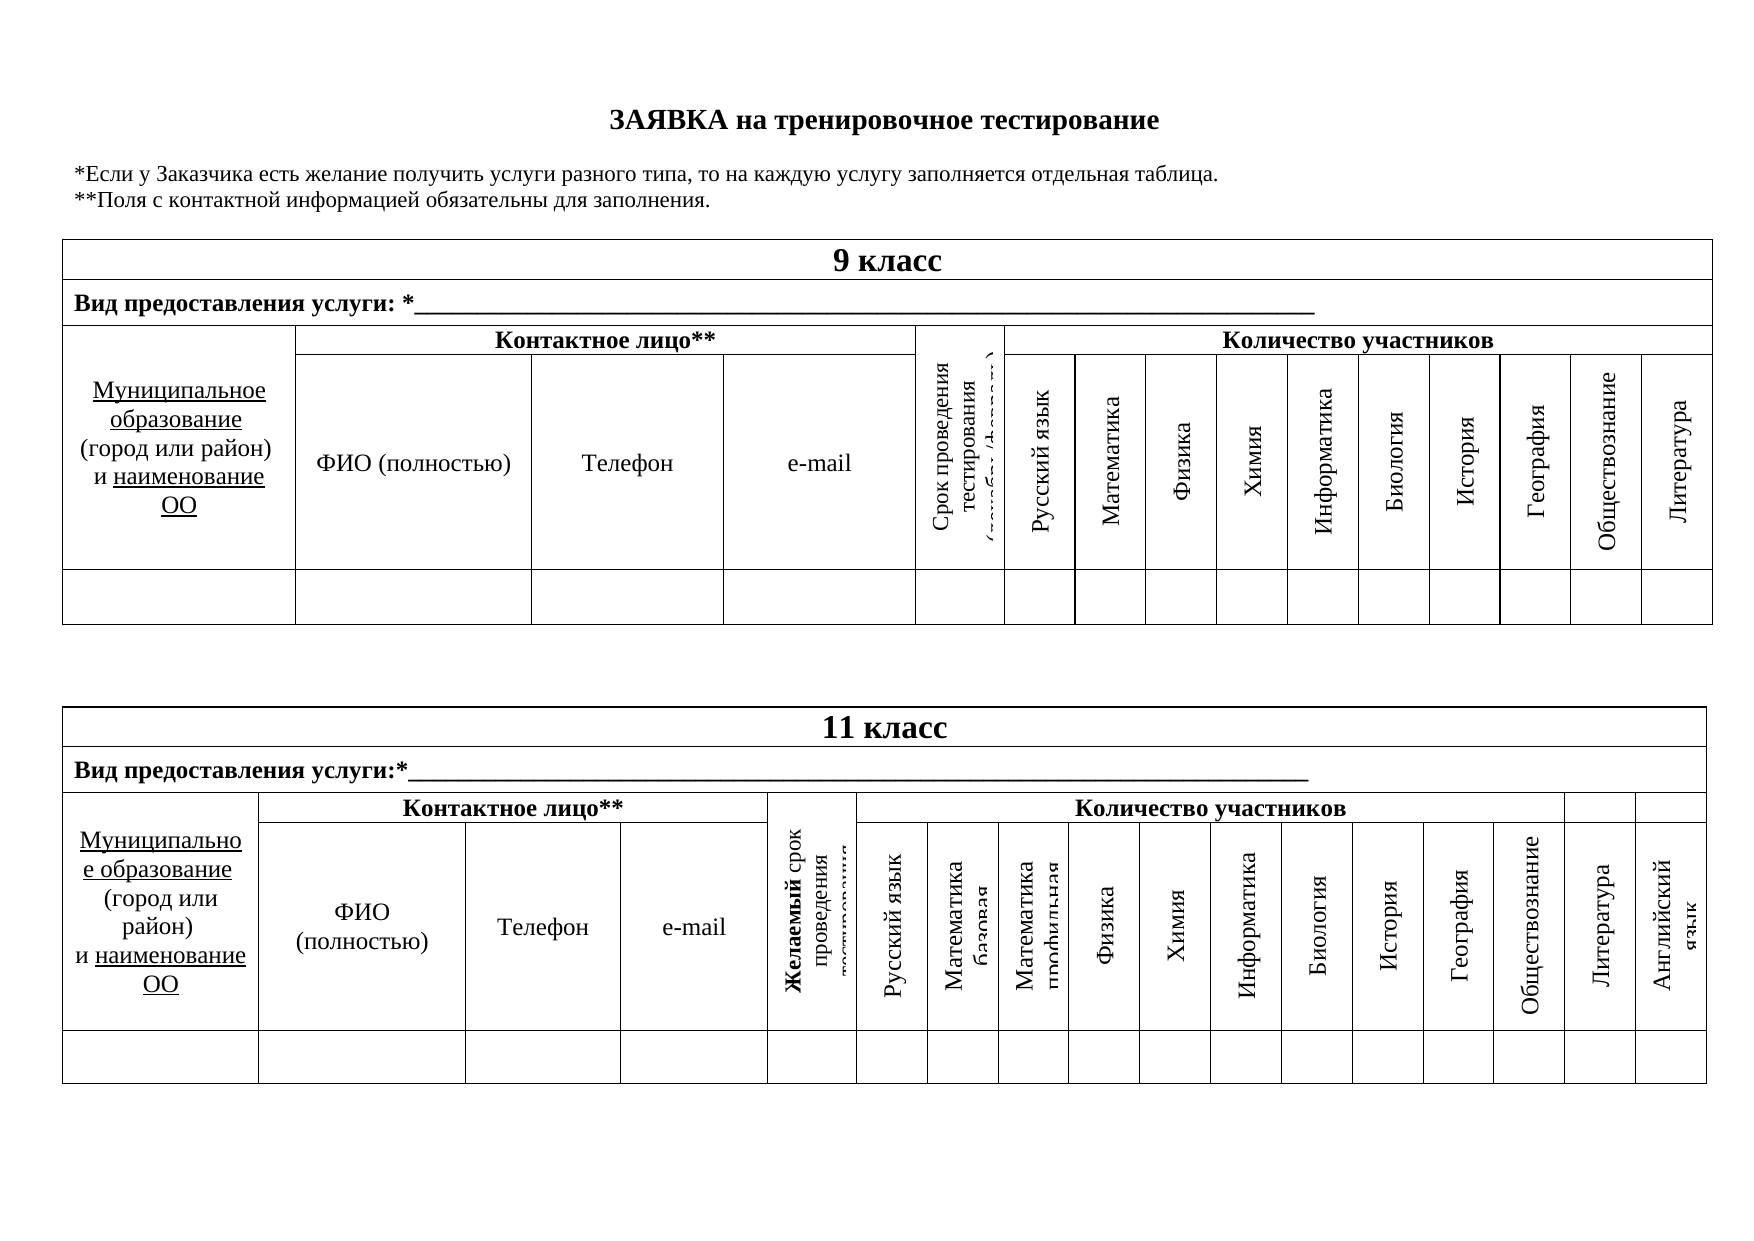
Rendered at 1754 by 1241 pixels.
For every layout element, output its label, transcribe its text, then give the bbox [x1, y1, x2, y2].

table_cell Контактное лицо** [296, 326, 915, 354]
table_cell [1501, 570, 1570, 624]
table_cell Количество участников [857, 793, 1564, 822]
table_cell Информатика [1211, 823, 1281, 1030]
table_cell [1069, 1031, 1139, 1083]
table_cell [999, 1031, 1068, 1083]
table_cell [768, 1031, 856, 1083]
table_cell [1353, 1031, 1423, 1083]
table_cell Физика [1146, 355, 1216, 569]
table_cell [928, 1031, 998, 1083]
table_cell [63, 570, 295, 624]
table_cell Срок проведения тестирования (декабрь/февраль) [916, 326, 1004, 569]
table_cell [296, 570, 531, 624]
table_cell [1359, 570, 1429, 624]
table_cell e-mail [724, 355, 915, 569]
table_cell Телефон [532, 355, 723, 569]
table_cell [1494, 1031, 1564, 1083]
table_cell [1565, 1031, 1635, 1083]
table_cell Химия [1217, 355, 1287, 569]
table_cell История [1430, 355, 1499, 569]
table_header 11 класс [63, 708, 1706, 746]
table_cell [1424, 1031, 1493, 1083]
table_cell [1571, 570, 1641, 624]
table_cell Вид предоставления услуги: *________________________________________________________________________ [63, 280, 1712, 324]
table_cell Литература [1565, 823, 1635, 1030]
table_cell [621, 1031, 767, 1083]
table_cell Обществознание [1571, 355, 1641, 569]
table_cell [1005, 570, 1074, 624]
table_cell Математика базовая [928, 823, 998, 1030]
table_cell Литература [1642, 355, 1712, 569]
table_cell e-mail [621, 823, 767, 1030]
table_header 9 класс [63, 240, 1712, 278]
table_cell [1636, 1031, 1706, 1083]
table_cell [1430, 570, 1499, 624]
table_cell [1146, 570, 1216, 624]
table_cell ФИО (полностью) [296, 355, 531, 569]
table_cell Вид предоставления услуги:*________________________________________________________________________ [63, 747, 1706, 792]
table_cell Количество участников [1005, 326, 1712, 354]
table_cell Физика [1069, 823, 1139, 1030]
table_cell История [1353, 823, 1423, 1030]
table_cell [466, 1031, 620, 1083]
text *Если у Заказчика есть желание получить услуги разного типа, то на каждую услугу заполняется отдельная таблица. [74, 160, 1695, 186]
table_cell Муниципальное образование (город или район) и наименование ОО [63, 793, 258, 1030]
table_cell Математика [1076, 355, 1145, 569]
table_cell Контактное лицо** [259, 793, 767, 822]
table_cell [916, 570, 1004, 624]
table_cell [724, 570, 915, 624]
table_cell ФИО (полностью) [259, 823, 465, 1030]
table_cell Математика профильная [999, 823, 1068, 1030]
table_cell Английский язык [1636, 823, 1706, 1030]
table_cell [63, 1031, 258, 1083]
table_cell География [1424, 823, 1493, 1030]
table_cell Желаемый срок проведения тестирования [768, 793, 856, 1030]
table_cell Химия [1140, 823, 1210, 1030]
table_cell [1076, 570, 1145, 624]
table_cell [1282, 1031, 1352, 1083]
table_cell [1636, 793, 1706, 822]
table_cell Телефон [466, 823, 620, 1030]
table_cell [1217, 570, 1287, 624]
table_cell [857, 1031, 927, 1083]
table_cell [1565, 793, 1635, 822]
table_cell Русский язык [857, 823, 927, 1030]
table_cell [532, 570, 723, 624]
table_cell [1211, 1031, 1281, 1083]
table_cell География [1501, 355, 1570, 569]
table_cell Информатика [1288, 355, 1358, 569]
table_cell Биология [1282, 823, 1352, 1030]
table_cell Биология [1359, 355, 1429, 569]
table_cell [1642, 570, 1712, 624]
table_cell Русский язык [1005, 355, 1074, 569]
text **Поля с контактной информацией обязательны для заполнения. [74, 186, 1695, 213]
table_cell [259, 1031, 465, 1083]
text ЗАЯВКА на тренировочное тестирование [74, 102, 1695, 136]
table_cell [1288, 570, 1358, 624]
table_cell Муниципальное образование (город или район) и наименование ОО [63, 326, 295, 569]
table_cell [1140, 1031, 1210, 1083]
table_cell Обществознание [1494, 823, 1564, 1030]
